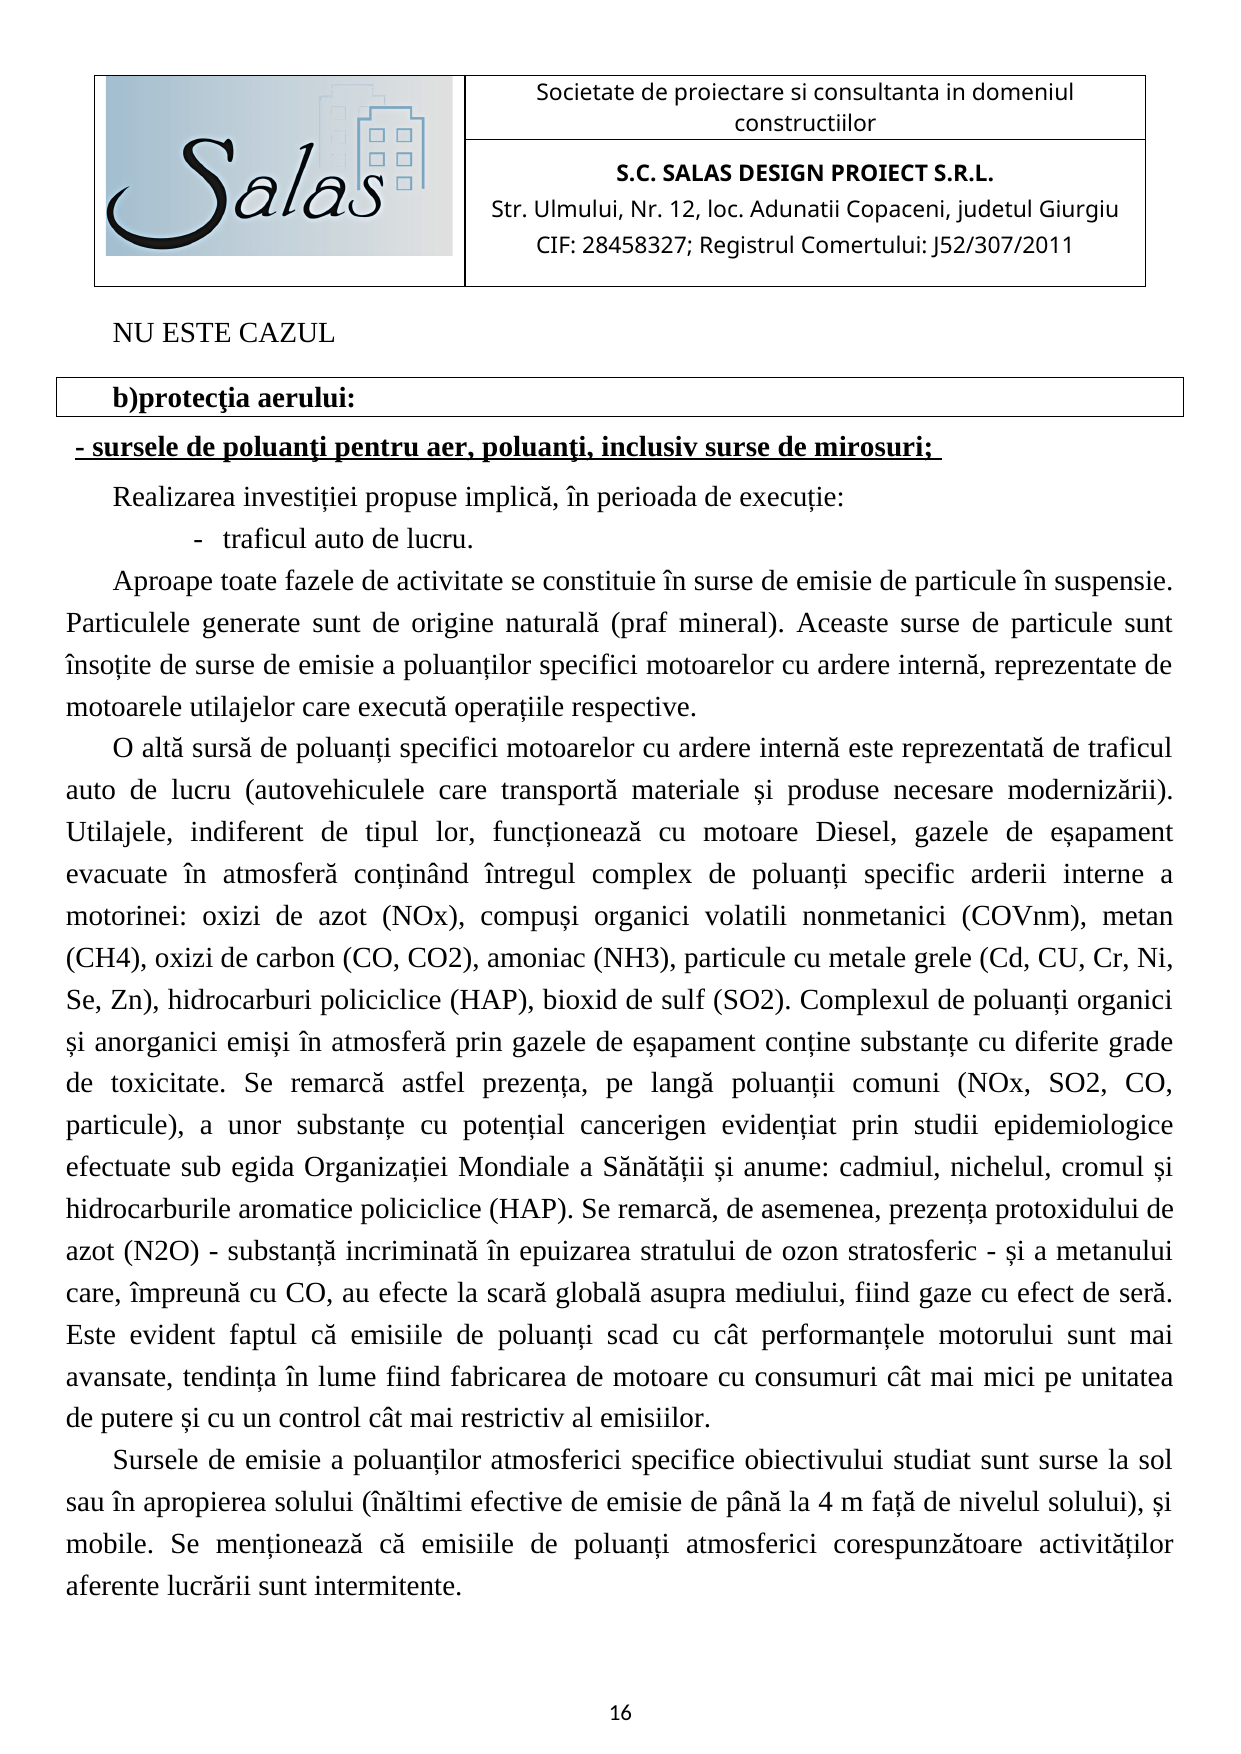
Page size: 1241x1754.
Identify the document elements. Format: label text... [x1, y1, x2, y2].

text NU ESTE CAZUL [66, 315, 1174, 348]
text Realizarea investiției propuse implică, în perioada de execuție: [66, 479, 1174, 513]
text - sursele de poluanţi pentru aer, poluanţi, inclusiv surse de mirosuri; [75, 429, 1174, 463]
list traficul auto de lucru. [193, 521, 1174, 555]
text Sursele de emisie a poluanților atmosferici specifice obiectivului studiat sunt surse la sol sau în apropierea solului (înăltimi efective de emisie de până la 4 m față de nivelul solului), și mobile. Se menționează că emisiile de poluanți atmosferici corespunzătoare activităților aferente lucrării sunt intermitente. [66, 1442, 1174, 1602]
text Aproape toate fazele de activitate se constituie în surse de emisie de particule în suspensie. Particulele generate sunt de origine naturală (praf mineral). Aceaste surse de particule sunt însoțite de surse de emisie a poluanților specifici motoarelor cu ardere internă, reprezentate de motoarele utilajelor care execută operațiile respective. [66, 563, 1174, 722]
text O altă sursă de poluanți specifici motoarelor cu ardere internă este reprezentată de traficul auto de lucru (autovehiculele care transportă materiale și produse necesare modernizării). Utilajele, indiferent de tipul lor, funcționează cu motoare Diesel, gazele de eșapament evacuate în atmosferă conținând întregul complex de poluanți specific arderii interne a motorinei: oxizi de azot (NOx), compuși organici volatili nonmetanici (COVnm), metan (CH4), oxizi de carbon (CO, CO2), amoniac (NH3), particule cu metale grele (Cd, CU, Cr, Ni, Se, Zn), hidrocarburi policiclice (HAP), bioxid de sulf (SO2). Complexul de poluanți organici și anorganici emiși în atmosferă prin gazele de eșapament conține substanțe cu diferite grade de toxicitate. Se remarcă astfel prezența, pe langă poluanții comuni (NOx, SO2, CO, particule), a unor substanțe cu potențial cancerigen evidențiat prin studii epidemiologice efectuate sub egida Organizației Mondiale a Sănătății și anume: cadmiul, nichelul, cromul și hidrocarburile aromatice policiclice (HAP). Se remarcă, de asemenea, prezența protoxidului de azot (N2O) - substanță incriminată în epuizarea stratului de ozon stratosferic - și a metanului care, împreună cu CO, au efecte la scară globală asupra mediului, fiind gaze cu efect de seră. Este evident faptul că emisiile de poluanți scad cu cât performanțele motorului sunt mai avansate, tendința în lume fiind fabricarea de motoare cu consumuri cât mai mici pe unitatea de putere și cu un control cât mai restrictiv al emisiilor. [66, 731, 1174, 1434]
picture [105, 76, 453, 256]
subtitle b)protecţia aerului: [57, 378, 1183, 416]
